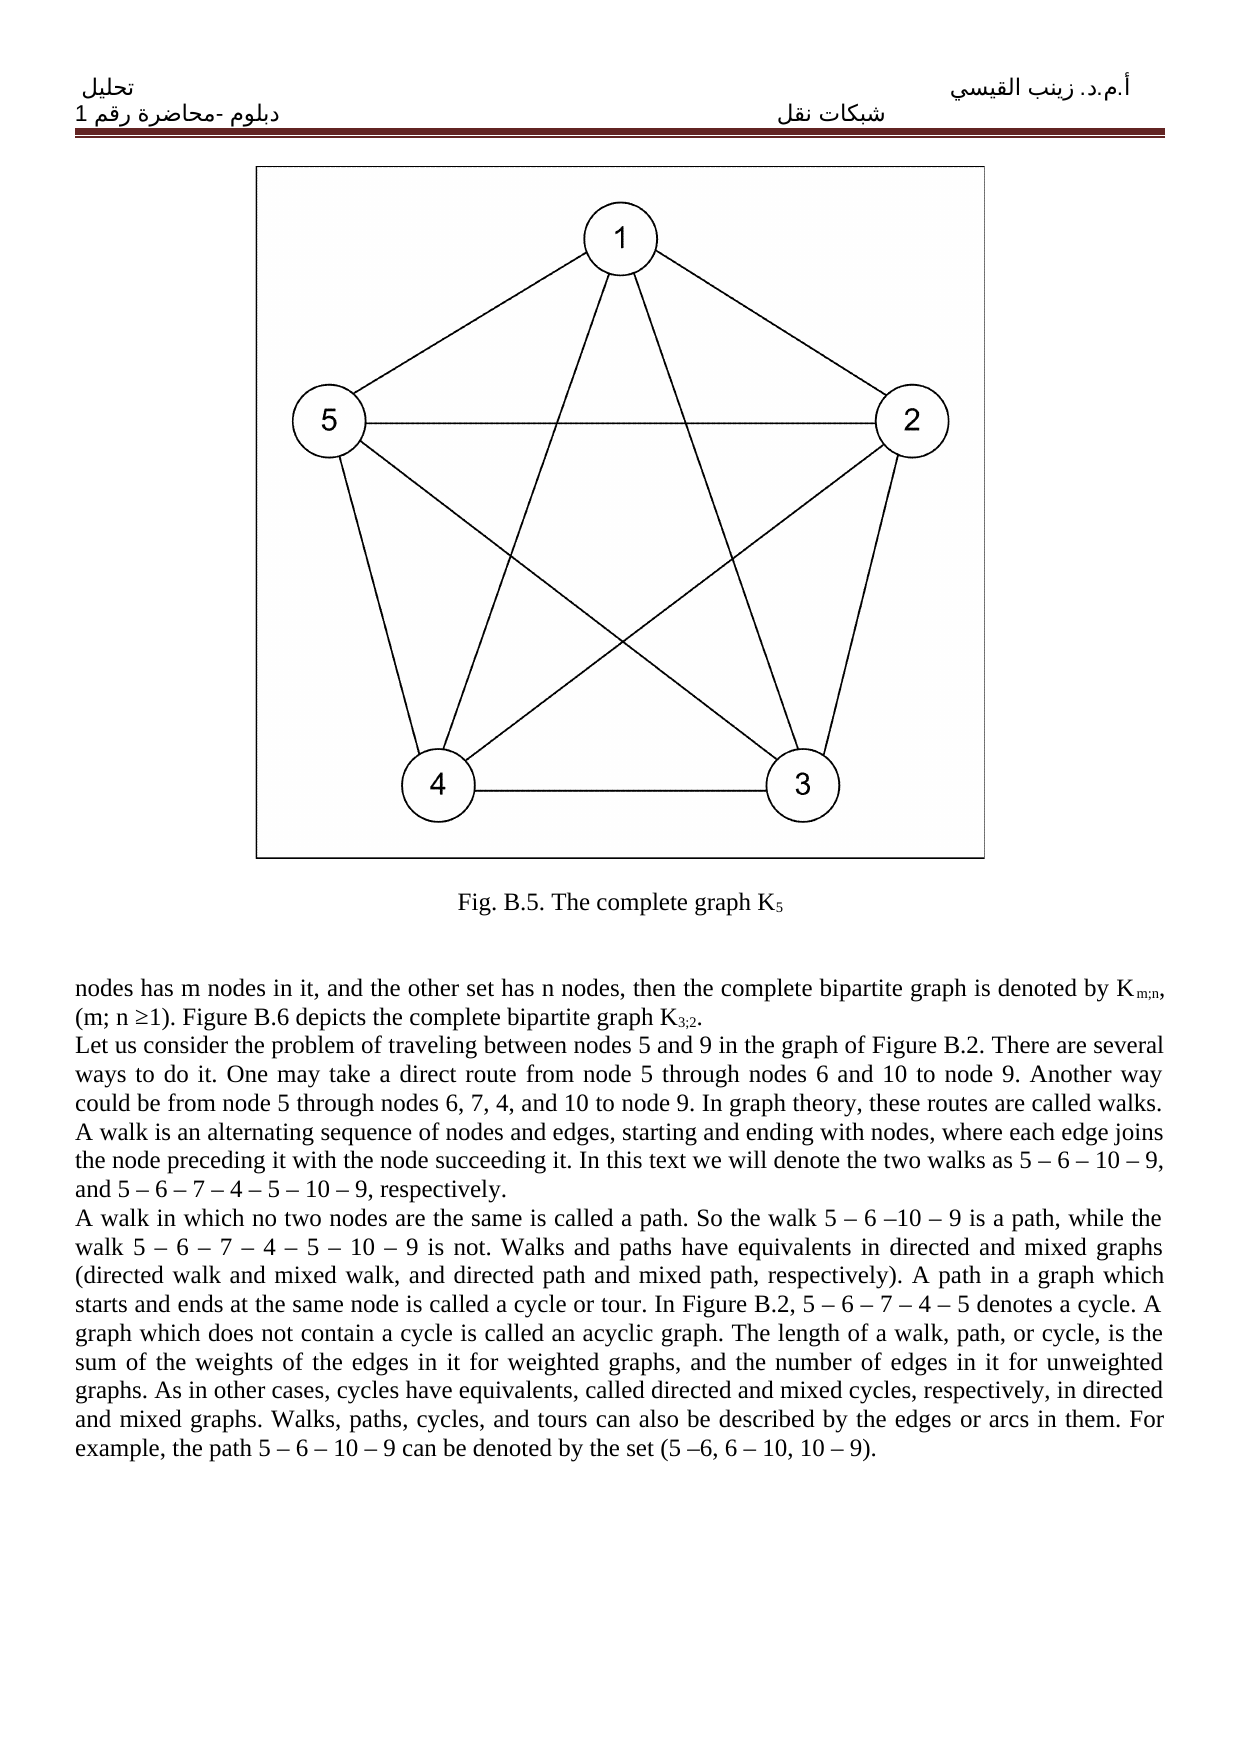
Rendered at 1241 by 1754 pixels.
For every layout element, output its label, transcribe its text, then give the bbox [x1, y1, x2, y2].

text A walk in which no two nodes are the same is called a path. So the walk 5 – 6 –10 – 9 is a path, while the walk 5 – 6 – 7 – 4 – 5 – 10 – 9 is not. Walks and paths have equivalents in directed and mixed graphs (directed walk and mixed walk, and directed path and mixed path, respectively). A path in a graph which starts and ends at the same node is called a cycle or tour. In Figure B.2, 5 – 6 – 7 – 4 – 5 denotes a cycle. A graph which does not contain a cycle is called an acyclic graph. The length of a walk, path, or cycle, is the sum of the weights of the edges in it for weighted graphs, and the number of edges in it for unweighted graphs. As in other cases, cycles have equivalents, called directed and mixed cycles, respectively, in directed [75, 1203, 1165, 1404]
text Let us consider the problem of traveling between nodes 5 and 9 in the graph of Figure B.2. There are several ways to do it. One may take a direct route from node 5 through nodes 6 and 10 to node 9. Another way could be from node 5 through nodes 6, 7, 4, and 10 to node 9. In graph theory, these routes are called walks. A walk is an alternating sequence of nodes and edges, starting and ending with nodes, where each edge joins the node preceding it with the node succeeding it. In this text we will denote the two walks as 5 – 6 – 10 – 9, and 5 – 6 – 7 – 4 – 5 – 10 – 9, respectively. [75, 1031, 1165, 1203]
text nodes has m nodes in it, and the other set has n nodes, then the complete bipartite graph is denoted by Km;n, (m; n 1). Figure B.6 depicts the complete bipartite graph K3;2. [75, 973, 1165, 1031]
text Fig. B.5. The complete graph K5 [75, 887, 1165, 916]
text and mixed graphs. Walks, paths, cycles, and tours can also be described by the edges or arcs in them. For example, the path 5 – 6 – 10 – 9 can be denoted by the set (5 –6, 6 – 10, 10 – 9). [75, 1404, 1165, 1462]
